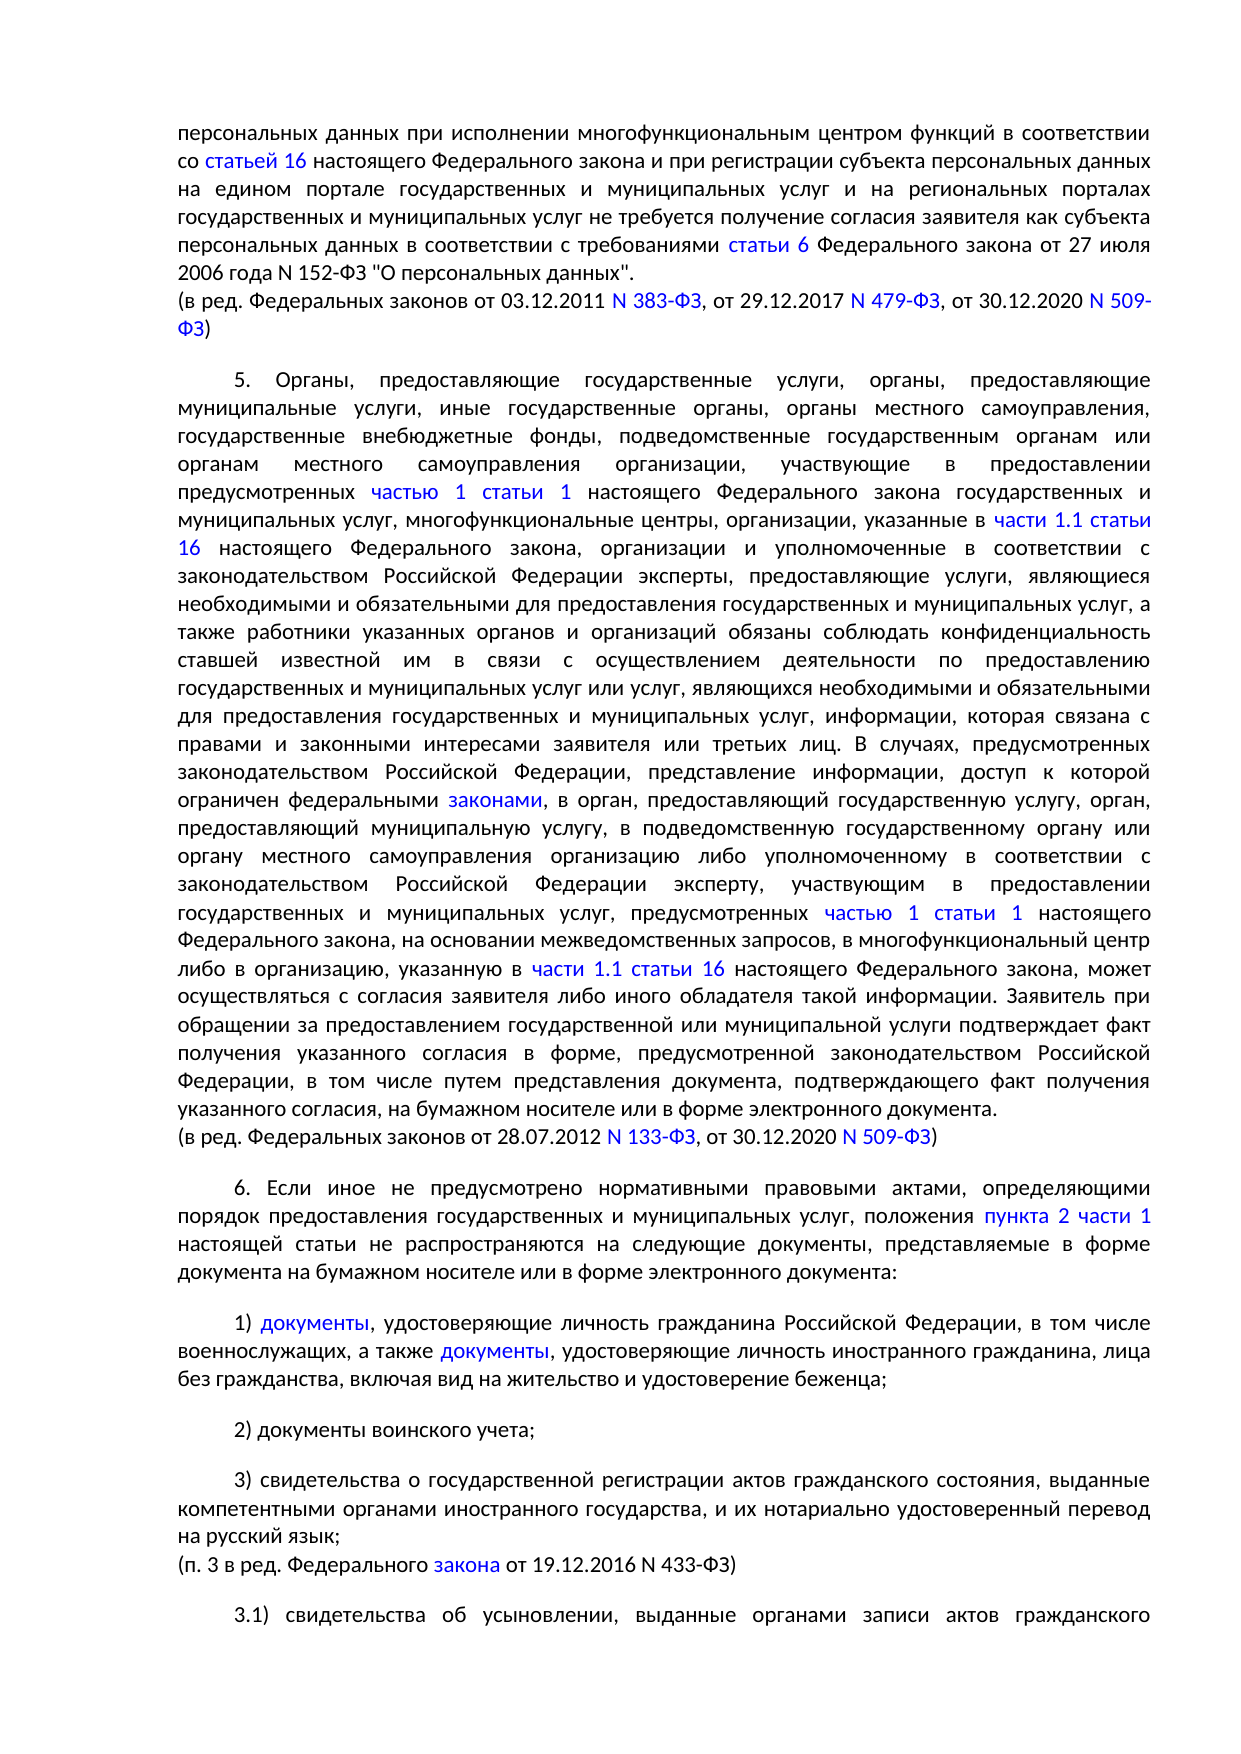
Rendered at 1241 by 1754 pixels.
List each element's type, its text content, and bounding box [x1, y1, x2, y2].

text 6. Если иное не предусмотрено нормативными правовыми актами, определяющими порядок предоставления государственных и муниципальных услуг, положения пункта 2 части 1 настоящей статьи не распространяются на следующие документы, представляемые в форме документа на бумажном носителе или в форме электронного документа: [177, 1173, 1152, 1285]
text (п. 3 в ред. Федерального закона от 19.12.2016 N 433-ФЗ) [177, 1550, 1152, 1578]
text 3) свидетельства о государственной регистрации актов гражданского состояния, выданные компетентными органами иностранного государства, и их нотариально удостоверенный перевод на русский язык; [177, 1466, 1152, 1550]
text 1) документы, удостоверяющие личность гражданина Российской Федерации, в том числе военнослужащих, а также документы, удостоверяющие личность иностранного гражданина, лица без гражданства, включая вид на жительство и удостоверение беженца; [177, 1308, 1152, 1392]
text 5. Органы, предоставляющие государственные услуги, органы, предоставляющие муниципальные услуги, иные государственные органы, органы местного самоуправления, государственные внебюджетные фонды, подведомственные государственным органам или органам местного самоуправления организации, участвующие в предоставлении предусмотренных частью 1 статьи 1 настоящего Федерального закона государственных и муниципальных услуг, многофункциональные центры, организации, указанные в части 1.1 статьи 16 настоящего Федерального закона, организации и уполномоченные в соответствии с законодательством Российской Федерации эксперты, предоставляющие услуги, являющиеся необходимыми и обязательными для предоставления государственных и муниципальных услуг, а также работники указанных органов и организаций обязаны соблюдать конфиденциальность ставшей известной им в связи с осуществлением деятельности по предоставлению государственных и муниципальных услуг или услуг, являющихся необходимыми и обязательными для предоставления государственных и муниципальных услуг, информации, которая связана с правами и законными интересами заявителя или третьих лиц. В случаях, предусмотренных законодательством Российской Федерации, представление информации, доступ к которой ограничен федеральными законами, в орган, предоставляющий государственную услугу, орган, предоставляющий муниципальную услугу, в подведомственную государственному органу или органу местного самоуправления организацию либо уполномоченному в соответствии с законодательством Российской Федерации эксперту, участвующим в предоставлении государственных и муниципальных услуг, предусмотренных частью 1 статьи 1 настоящего Федерального закона, на основании межведомственных запросов, в многофункциональный центр либо в организацию, указанную в части 1.1 статьи 16 настоящего Федерального закона, может осуществляться с согласия заявителя либо иного обладателя такой информации. Заявитель при обращении за предоставлением государственной или муниципальной услуги подтверждает факт получения указанного согласия в форме, предусмотренной законодательством Российской Федерации, в том числе путем представления документа, подтверждающего факт получения указанного согласия, на бумажном носителе или в форме электронного документа. [177, 365, 1152, 1122]
text (в ред. Федеральных законов от 03.12.2011 N 383-ФЗ, от 29.12.2017 N 479-ФЗ, от 30.12.2020 N 509-ФЗ) [177, 286, 1152, 342]
text 2) документы воинского учета; [177, 1415, 1152, 1443]
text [177, 118, 1152, 286]
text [177, 1601, 1152, 1629]
text (в ред. Федеральных законов от 28.07.2012 N 133-ФЗ, от 30.12.2020 N 509-ФЗ) [177, 1122, 1152, 1150]
